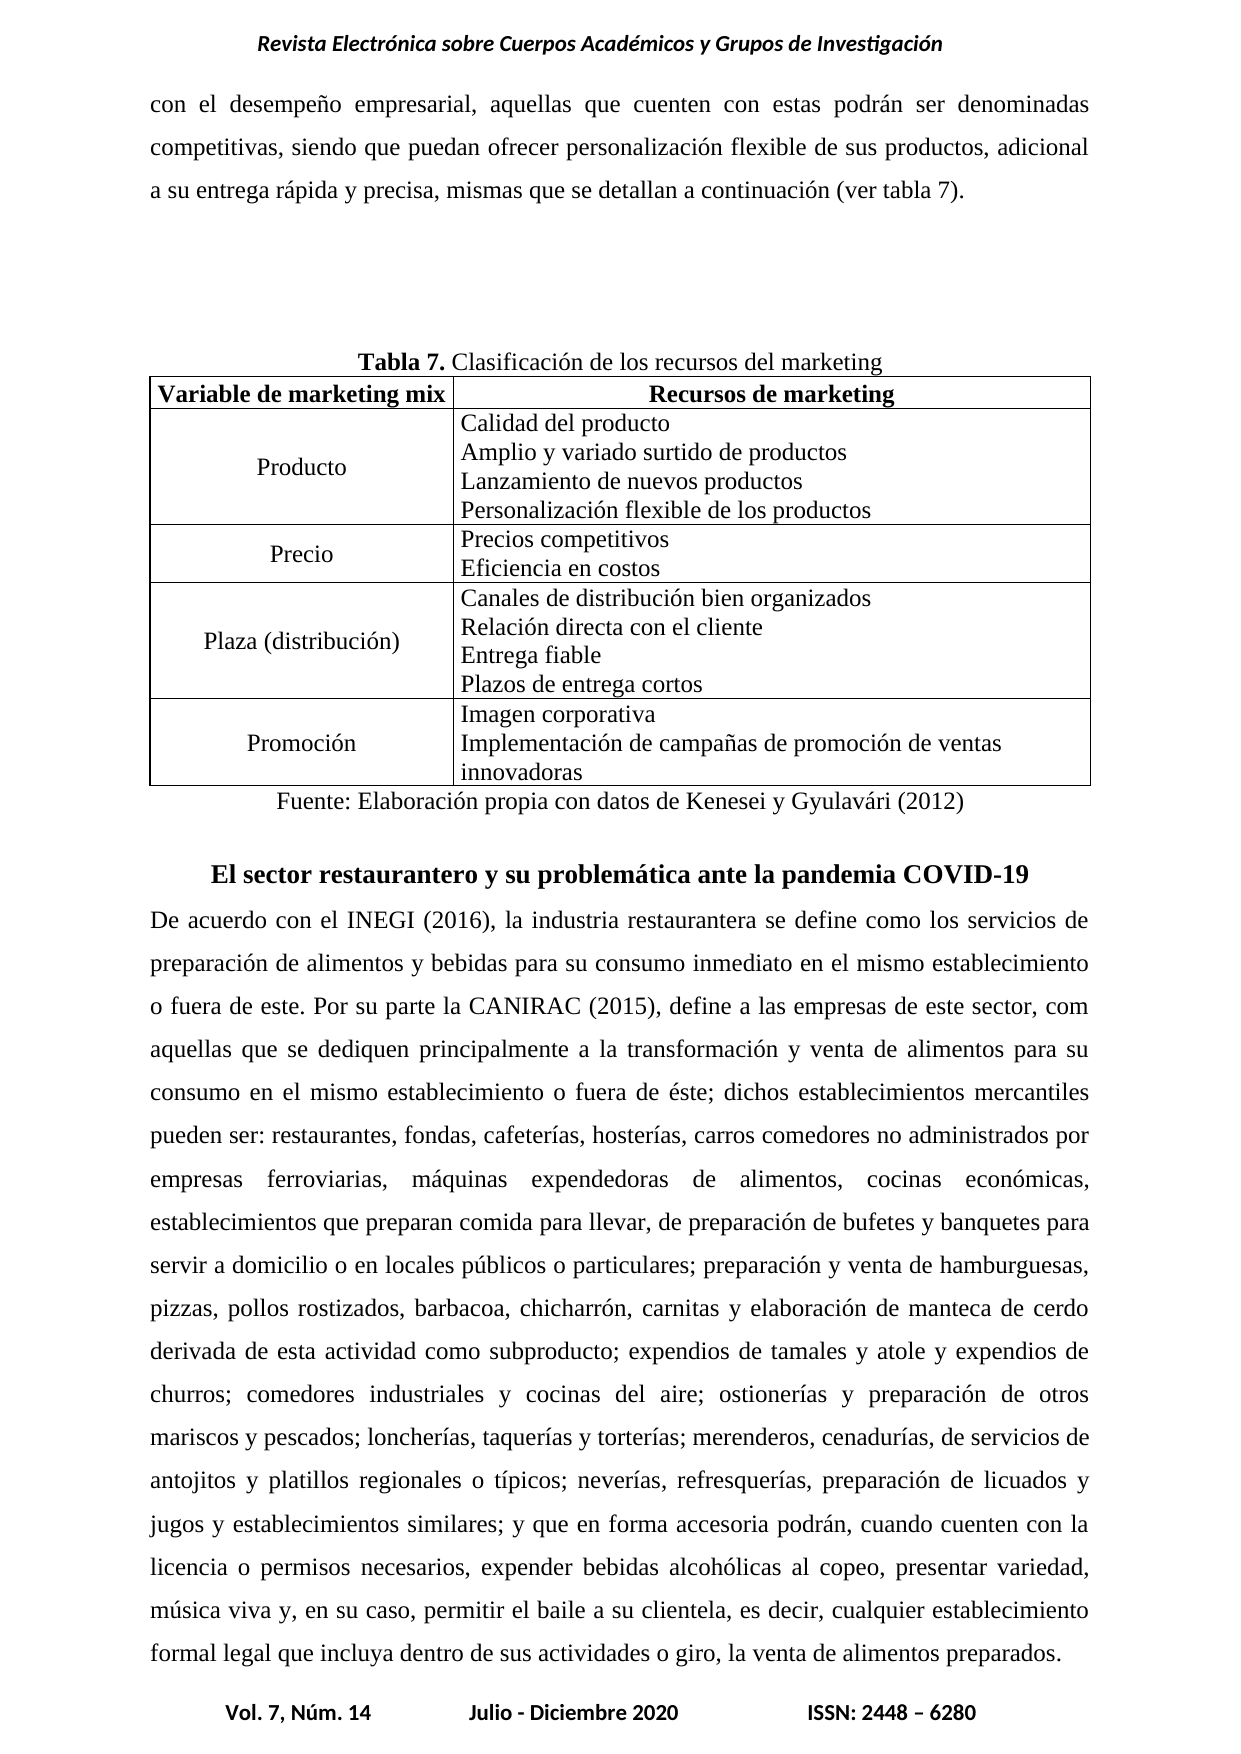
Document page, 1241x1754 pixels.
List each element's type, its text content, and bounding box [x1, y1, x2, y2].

text Fuente: Elaboración propia con datos de Kenesei y Gyulavári (2012) [150, 786, 1090, 815]
text De acuerdo con el INEGI (2016), la industria restaurantera se define como los servicios de preparación de alimentos y bebidas para su consumo inmediato en el mismo establecimiento o fuera de este. Por su parte la CANIRAC (2015), define a las empresas de este sector, com aquellas que se dediquen principalmente a la transformación y venta de alimentos para su consumo en el mismo establecimiento o fuera de éste; dichos establecimientos mercantiles pueden ser: restaurantes, fondas, cafeterías, hosterías, carros comedores no administrados por empresas ferroviarias, máquinas expendedoras de alimentos, cocinas económicas, establecimientos que preparan comida para llevar, de preparación de bufetes y banquetes para servir a domicilio o en locales públicos o particulares; preparación y venta de hamburguesas, pizzas, pollos rostizados, barbacoa, chicharrón, carnitas y elaboración de manteca de cerdo derivada de esta actividad como subproducto; expendios de tamales y atole y expendios de churros; comedores industriales y cocinas del aire; ostionerías y preparación de otros mariscos y pescados; loncherías, taquerías y torterías; merenderos, cenadurías, de servicios de antojitos y platillos regionales o típicos; neverías, refresquerías, preparación de licuados y jugos y establecimientos similares; y que en forma accesoria podrán, cuando cuenten con la licencia o permisos necesarios, expender bebidas alcohólicas al copeo, presentar variedad, música viva y, en su caso, permitir el baile a su clientela, es decir, cualquier establecimiento formal legal que incluya dentro de sus actividades o giro, la venta de alimentos preparados. [150, 905, 1090, 1667]
table_cell Calidad del producto Amplio y variado surtido de productos Lanzamiento de nuevos productos Personalización flexible de los productos [454, 409, 1090, 523]
table_cell Plaza (distribución) [151, 583, 453, 698]
table_cell Precios competitivos Eficiencia en costos [454, 525, 1090, 582]
table_cell Producto [151, 409, 453, 523]
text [150, 89, 1090, 204]
table_header Recursos de marketing [454, 377, 1090, 407]
table_header Variable de marketing mix [151, 377, 453, 407]
table_cell Promoción [151, 699, 453, 785]
text El sector restaurantero y su problemática ante la pandemia COVID-19 [150, 858, 1090, 889]
table_cell Canales de distribución bien organizados Relación directa con el cliente Entrega fiable Plazos de entrega cortos [454, 583, 1090, 698]
table_cell Precio [151, 525, 453, 582]
table_cell Imagen corporativa Implementación de campañas de promoción de ventas innovadoras [454, 699, 1090, 785]
text Tabla 7. Clasificación de los recursos del marketing [150, 347, 1090, 376]
